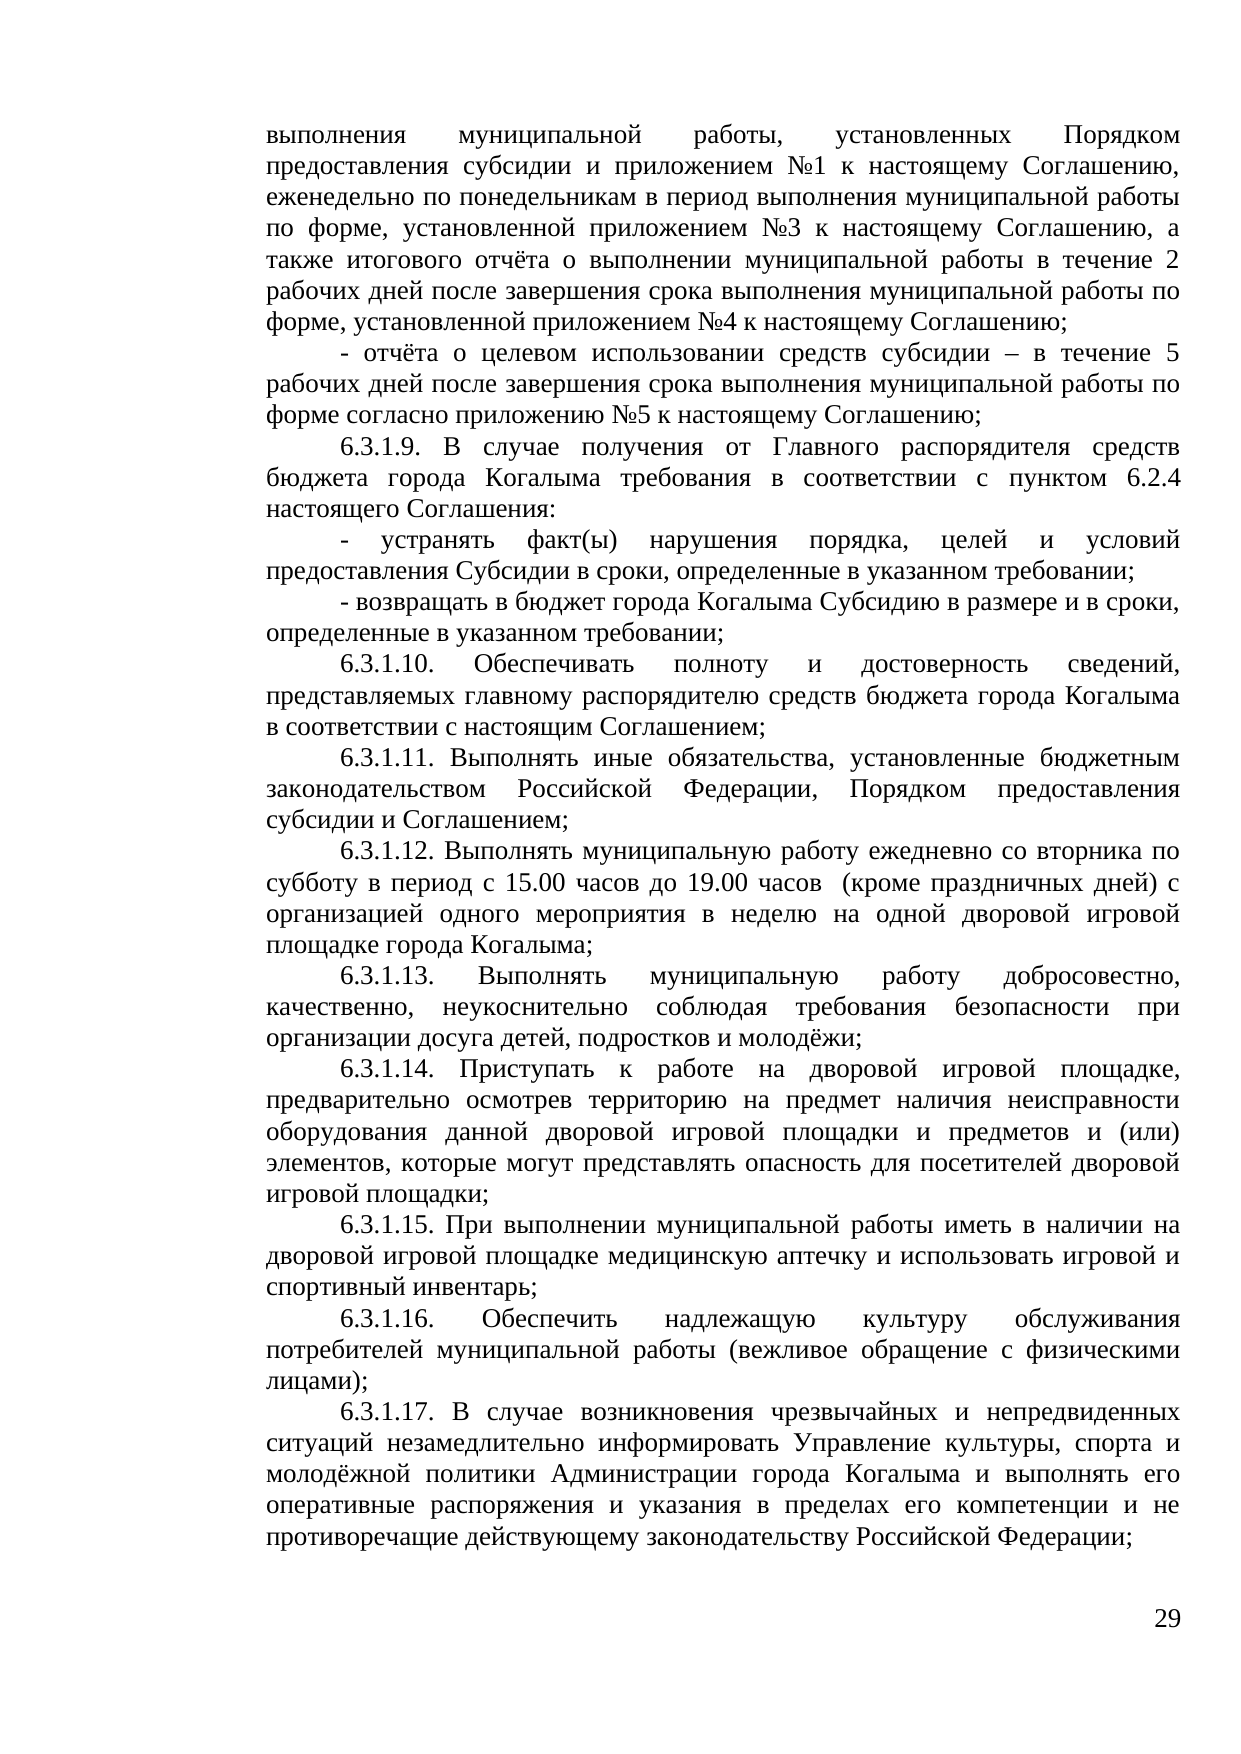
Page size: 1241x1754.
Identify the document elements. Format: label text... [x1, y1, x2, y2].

text 6.3.1.11. Выполнять иные обязательства, установленные бюджетным законодательством Российской Федерации, Порядком предоставления субсидии и Соглашением; [266, 741, 1181, 834]
text 6.3.1.16. Обеспечить надлежащую культуру обслуживания потребителей муниципальной работы (вежливое обращение с физическими лицами); [266, 1302, 1181, 1395]
text 6.3.1.12. Выполнять муниципальную работу ежедневно со вторника по субботу в период с 15.00 часов до 19.00 часов (кроме праздничных дней) с организацией одного мероприятия в неделю на одной дворовой игровой площадке города Когалыма; [266, 834, 1181, 959]
text 6.3.1.17. В случае возникновения чрезвычайных и непредвиденных ситуаций незамедлительно информировать Управление культуры, спорта и молодёжной политики Администрации города Когалыма и выполнять его оперативные распоряжения и указания в пределах его компетенции и не противоречащие действующему законодательству Российской Федерации; [266, 1395, 1181, 1551]
text 6.3.1.10. Обеспечивать полноту и достоверность сведений, представляемых главному распорядителю средств бюджета города Когалыма в соответствии с настоящим Соглашением; [266, 648, 1181, 741]
text 6.3.1.14. Приступать к работе на дворовой игровой площадке, предварительно осмотрев территорию на предмет наличия неисправности оборудования данной дворовой игровой площадки и предметов и (или) элементов, которые могут представлять опасность для посетителей дворовой игровой площадки; [266, 1052, 1181, 1208]
text 6.3.1.15. При выполнении муниципальной работы иметь в наличии на дворовой игровой площадке медицинскую аптечку и использовать игровой и спортивный инвентарь; [266, 1208, 1181, 1302]
text - возвращать в бюджет города Когалыма Субсидию в размере и в сроки, определенные в указанном требовании; [266, 585, 1181, 648]
text 6.3.1.13. Выполнять муниципальную работу добросовестно, качественно, неукоснительно соблюдая требования безопасности при организации досуга детей, подростков и молодёжи; [266, 959, 1181, 1052]
text - устранять факт(ы) нарушения порядка, целей и условий предоставления Субсидии в сроки, определенные в указанном требовании; [266, 523, 1181, 585]
text - отчёта о целевом использовании средств субсидии – в течение 5 рабочих дней после завершения срока выполнения муниципальной работы по форме согласно приложению №5 к настоящему Соглашению; [266, 336, 1181, 429]
text 6.3.1.9. В случае получения от Главного распорядителя средств бюджета города Когалыма требования в соответствии с пунктом 6.2.4 настоящего Соглашения: [266, 429, 1181, 523]
